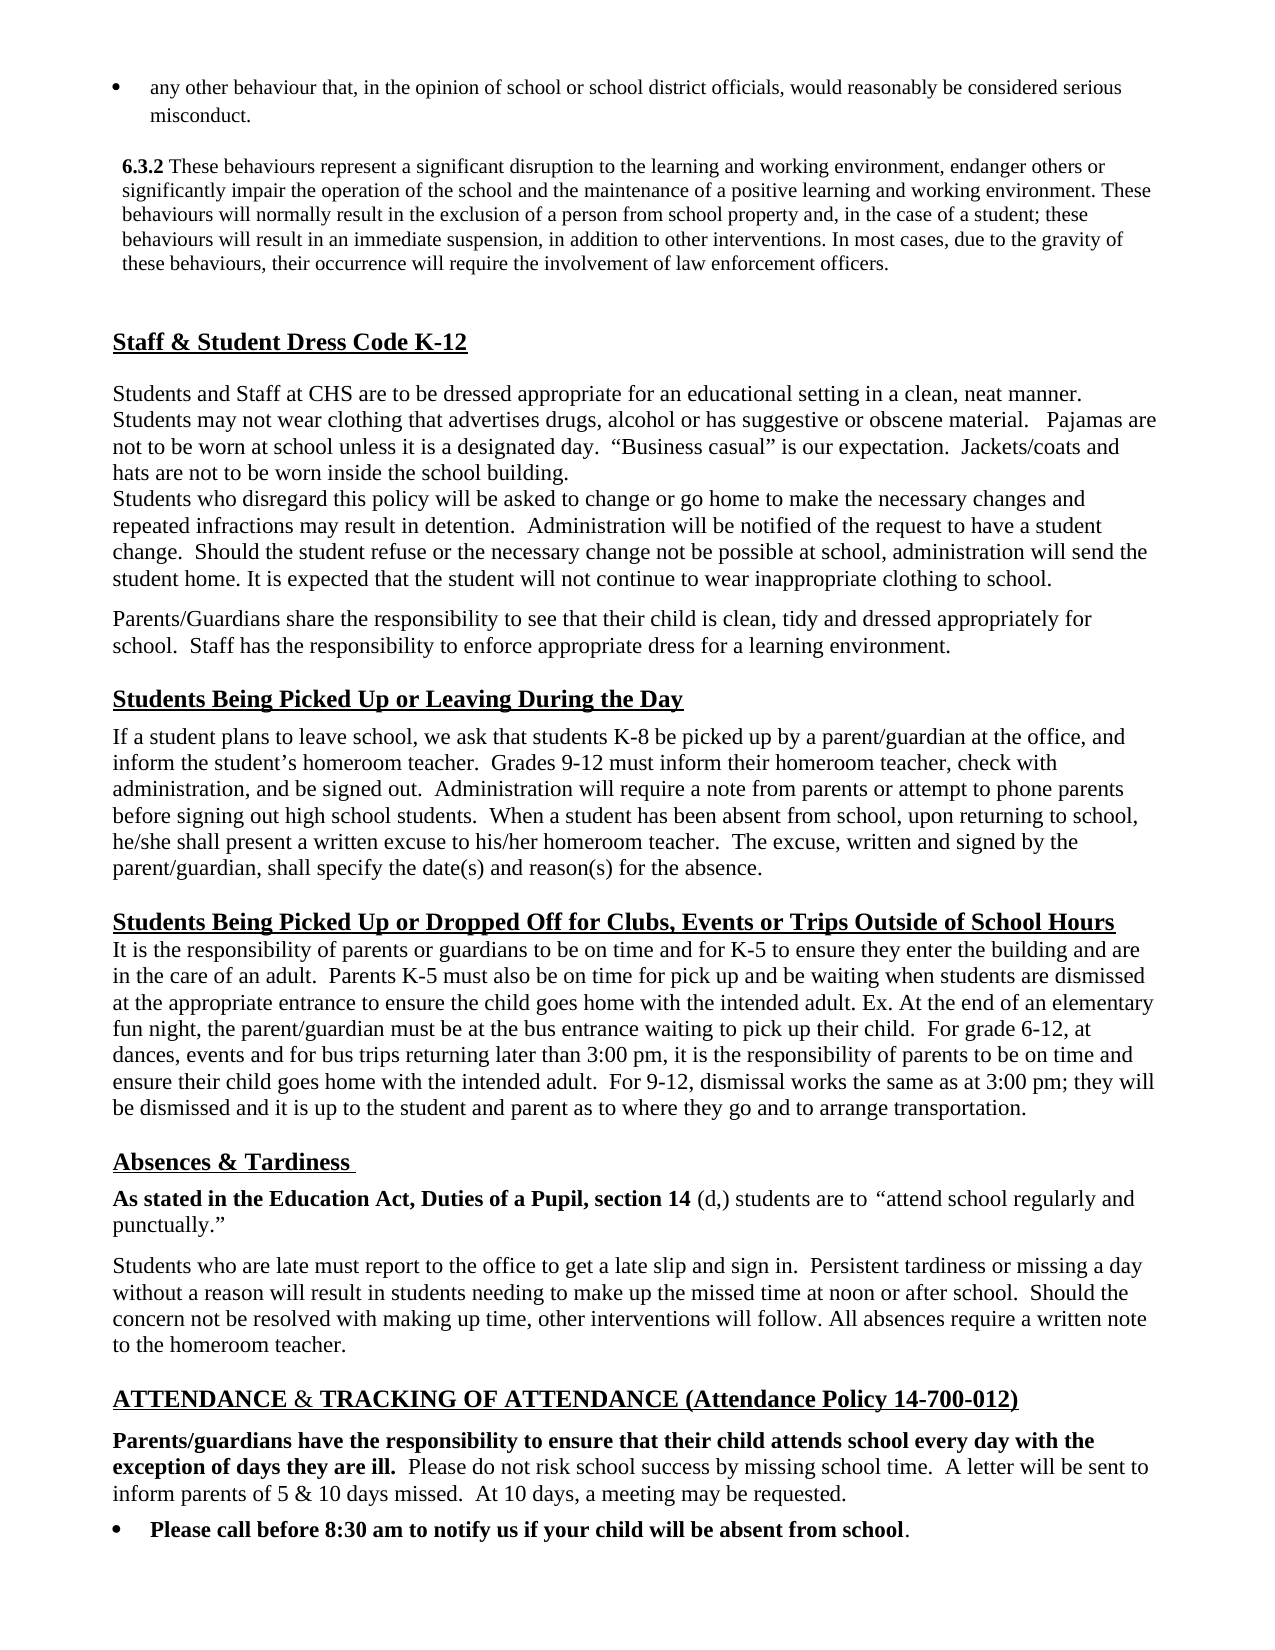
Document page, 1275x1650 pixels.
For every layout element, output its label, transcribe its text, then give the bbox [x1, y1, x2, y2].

text Parents/guardians have the responsibility to ensure that their child attends school every day with the exception of days they are ill. Please do not risk school success by missing school time. A letter will be sent to inform parents of 5 & 10 days missed. At 10 days, a meeting may be requested. [112, 1427, 1162, 1506]
text Parents/Guardians share the responsibility to see that their child is clean, tidy and dressed appropriately for school. Staff has the responsibility to enforce appropriate dress for a learning environment. [112, 605, 1162, 658]
text 6.3.2 These behaviours represent a significant disruption to the learning and working environment, endanger others or significantly impair the operation of the school and the maintenance of a positive learning and working environment. These behaviours will normally result in the exclusion of a person from school property and, in the case of a student; these behaviours will result in an immediate suspension, in addition to other interventions. In most cases, due to the gravity of these behaviours, their occurrence will require the involvement of law enforcement officers. [122, 154, 1162, 274]
list Please call before 8:30 am to notify us if your child will be absent from school. [112, 1516, 1162, 1542]
text It is the responsibility of parents or guardians to be on time and for K-5 to ensure they enter the building and are in the care of an adult. Parents K-5 must also be on time for pick up and be waiting when students are dismissed at the appropriate entrance to ensure the child goes home with the intended adult. Ex. At the end of an elementary fun night, the parent/guardian must be at the bus entrance waiting to pick up their child. For grade 6-12, at dances, events and for bus trips returning later than 3:00 pm, it is the responsibility of parents to be on time and ensure their child goes home with the intended adult. For 9-12, dismissal works the same as at 3:00 pm; they will be dismissed and it is up to the student and parent as to where they go and to arrange transportation. [112, 936, 1162, 1120]
text Staff & Student Dress Code K-12 [112, 327, 1162, 356]
text Students who are late must report to the office to get a late slip and sign in. Persistent tardiness or missing a day without a reason will result in students needing to make up the missed time at noon or after school. Should the concern not be resolved with making up time, other interventions will follow. All absences require a written note to the homeroom teacher. [112, 1252, 1162, 1358]
text Students Being Picked Up or Dropped Off for Clubs, Events or Trips Outside of School Hours [112, 907, 1162, 936]
text Students who disregard this policy will be asked to change or go home to make the necessary changes and repeated infractions may result in detention. Administration will be notified of the request to have a student change. Should the student refuse or the necessary change not be possible at school, administration will send the student home. It is expected that the student will not continue to wear inappropriate clothing to school. [112, 486, 1162, 591]
text Absences & Tardiness [112, 1147, 1162, 1176]
text If a student plans to leave school, we ask that students K-8 be picked up by a parent/guardian at the office, and inform the student’s homeroom teacher. Grades 9-12 must inform their homeroom teacher, check with administration, and be signed out. Administration will require a note from parents or attempt to phone parents before signing out high school students. When a student has been absent from school, upon returning to school, he/she shall present a written excuse to his/her homeroom teacher. The excuse, written and signed by the parent/guardian, shall specify the date(s) and reason(s) for the absence. [112, 723, 1162, 881]
list any other behaviour that, in the opinion of school or school district officials, would reasonably be considered serious misconduct. [112, 75, 1162, 127]
text Students Being Picked Up or Leaving During the Day [112, 684, 1162, 713]
text As stated in the Education Act, Duties of a Pupil, section 14 (d,) students are to “attend school regularly and punctually.” [112, 1185, 1162, 1238]
text Students and Staff at CHS are to be dressed appropriate for an educational setting in a clean, neat manner. Students may not wear clothing that advertises drugs, alcohol or has suggestive or obscene material. Pajamas are not to be worn at school unless it is a designated day. “Business casual” is our expectation. Jackets/coats and hats are not to be worn inside the school building. [112, 380, 1162, 486]
text ATTENDANCE & TRACKING OF ATTENDANCE (Attendance Policy 14-700-012) [112, 1384, 1162, 1413]
